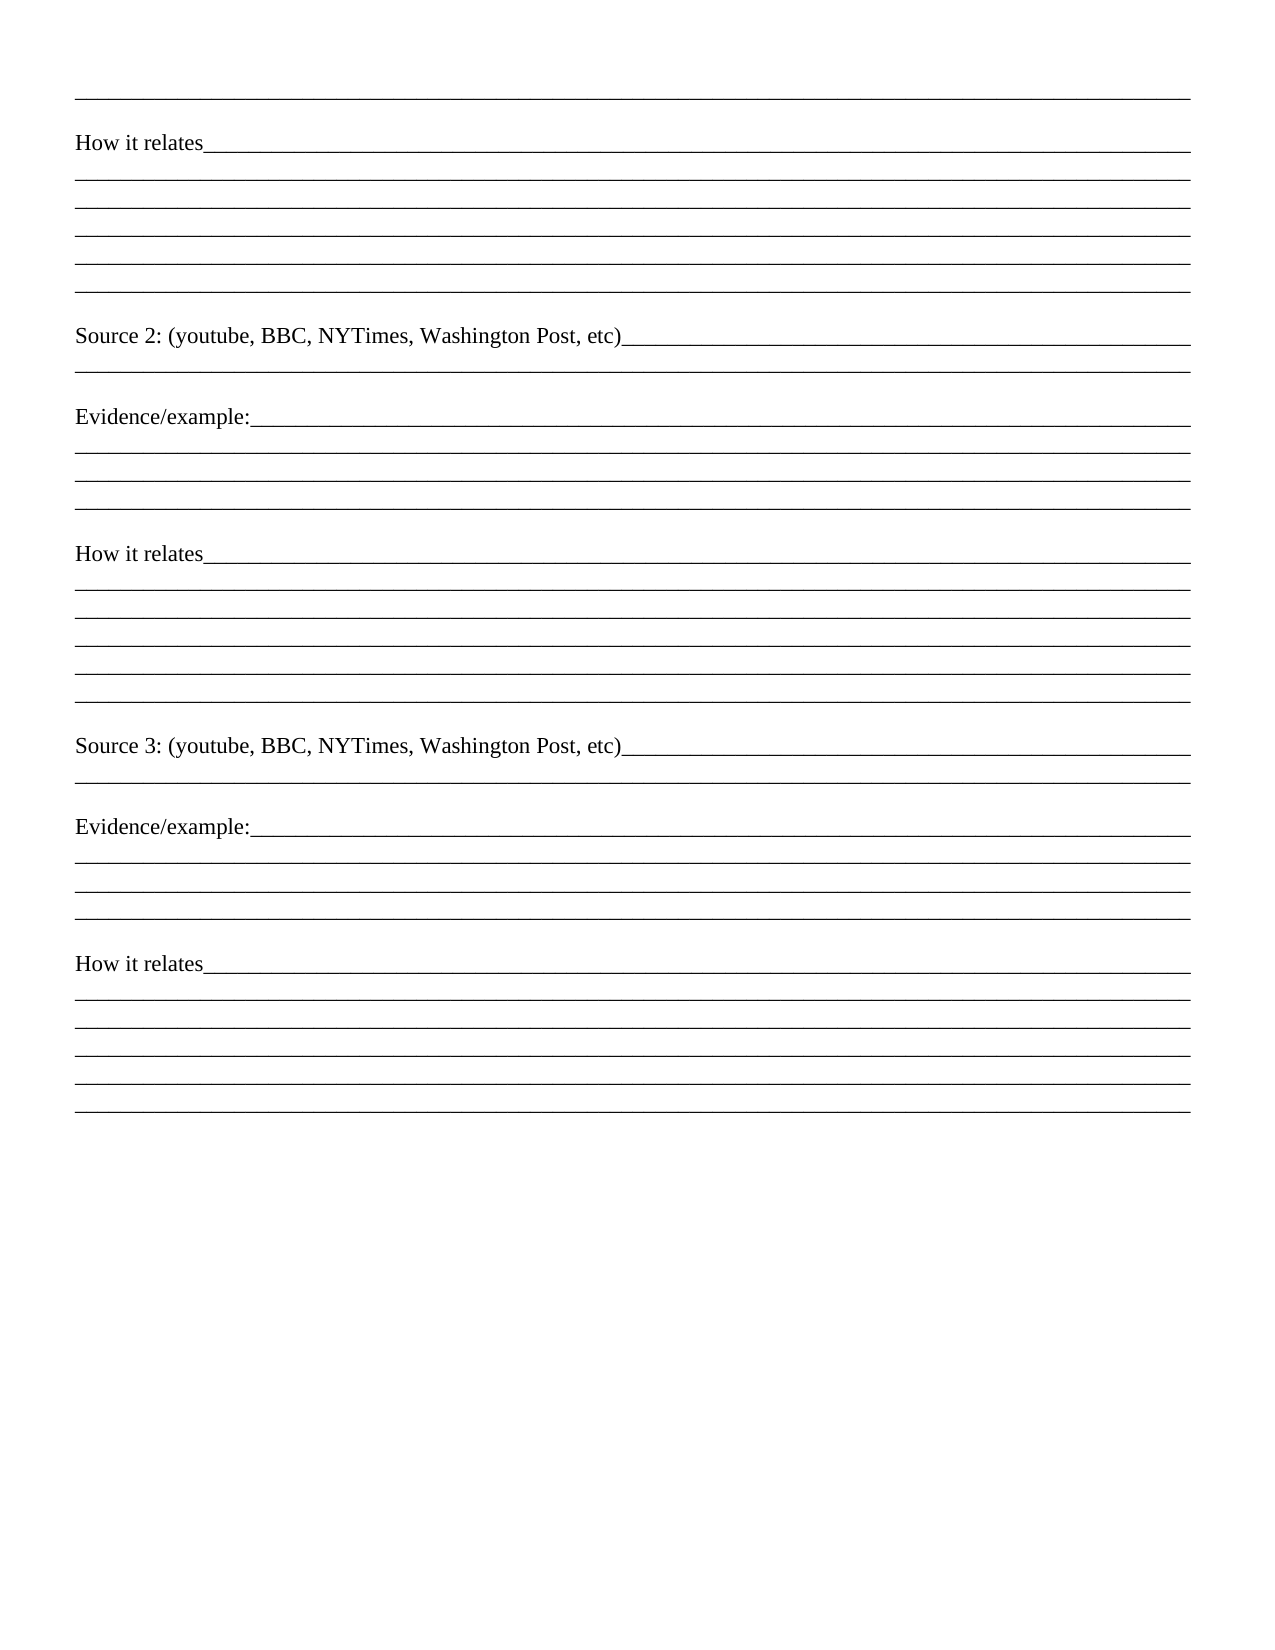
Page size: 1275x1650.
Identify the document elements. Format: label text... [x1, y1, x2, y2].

text Source 3: (youtube, BBC, NYTimes, Washington Post, etc) [75, 732, 1200, 759]
text Evidence/example: [75, 813, 1200, 839]
text Evidence/example: [75, 403, 1200, 429]
text How it relates [75, 129, 1200, 156]
text How it relates [75, 950, 1200, 976]
text How it relates [75, 540, 1200, 566]
text Source 2: (youtube, BBC, NYTimes, Washington Post, etc) [75, 322, 1200, 348]
